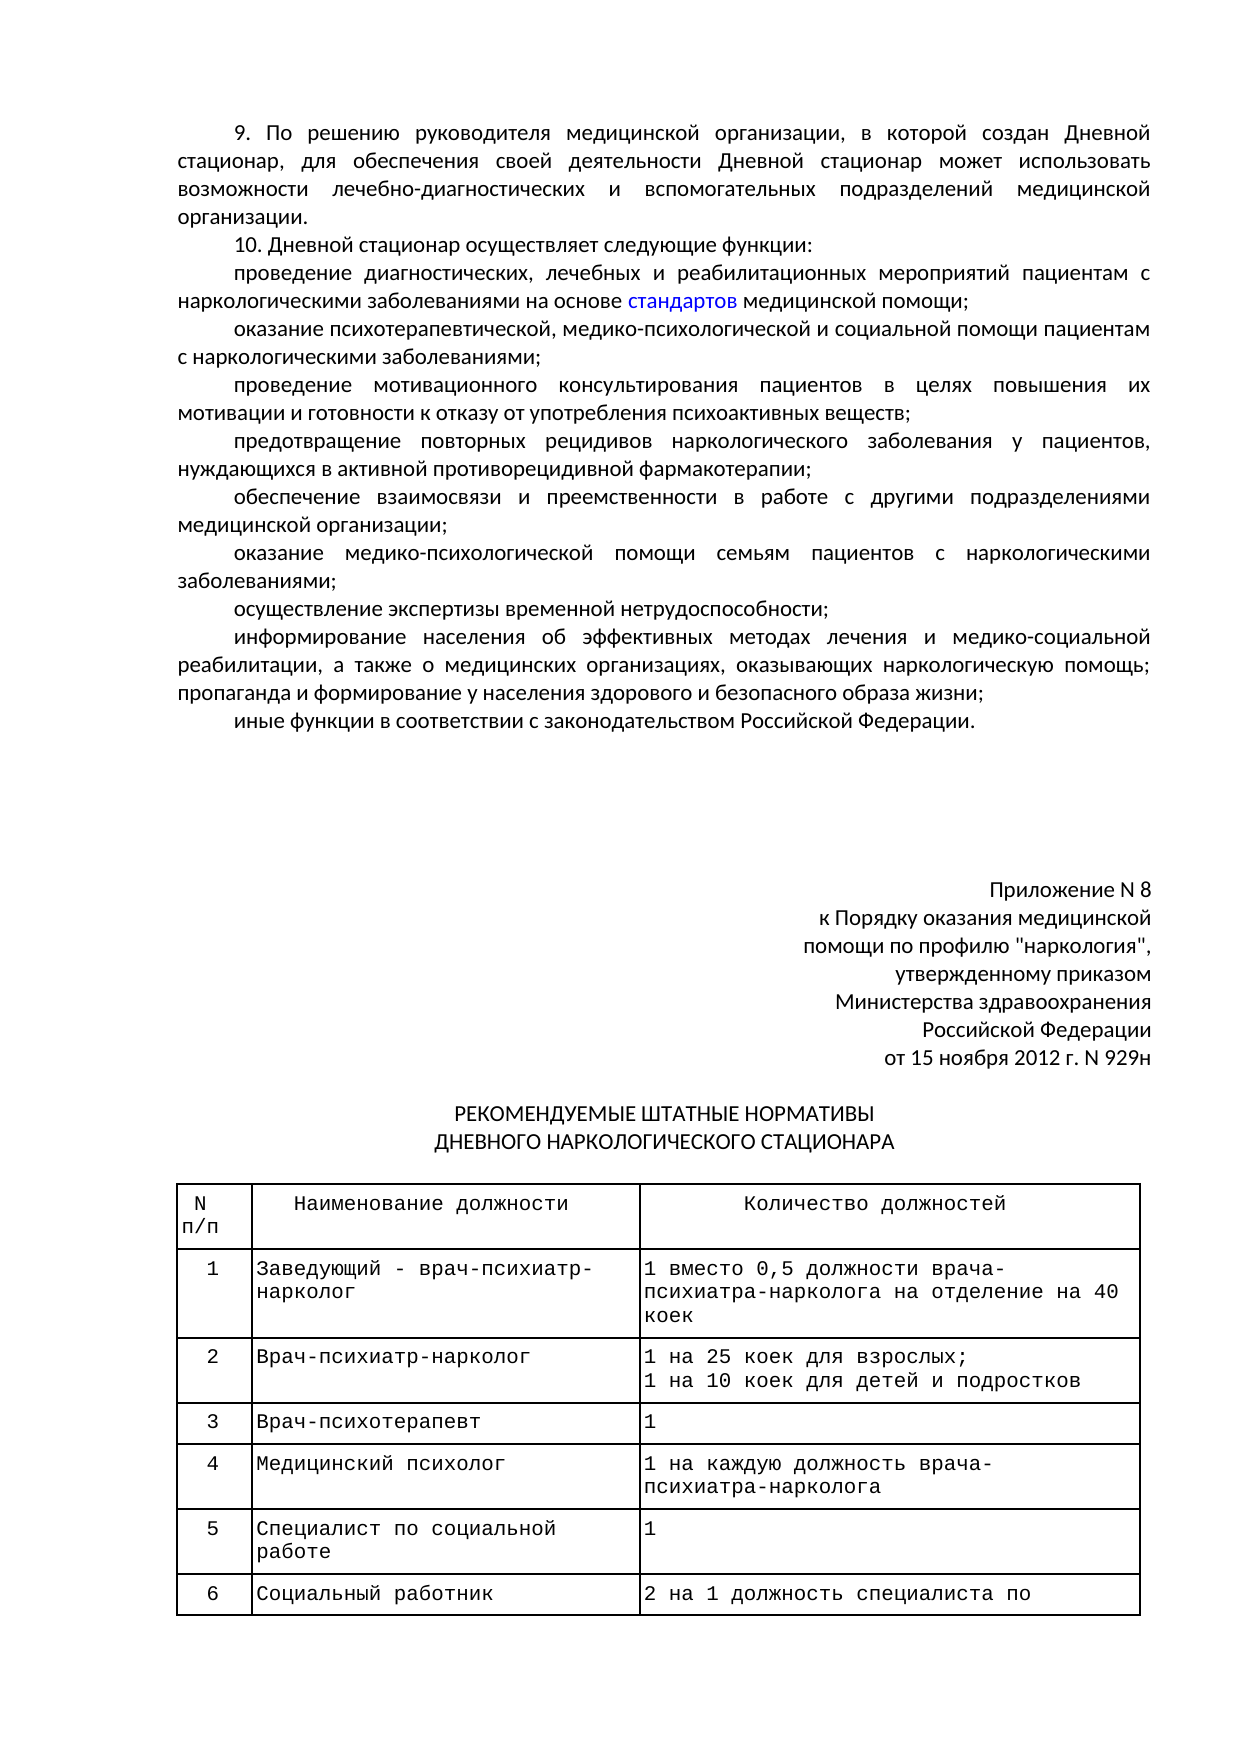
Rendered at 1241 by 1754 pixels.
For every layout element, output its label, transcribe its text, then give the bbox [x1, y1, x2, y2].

text Министерства здравоохранения [177, 987, 1152, 1015]
text иные функции в соответствии с законодательством Российской Федерации. [177, 707, 1152, 734]
table_header Количество должностей [641, 1185, 1139, 1248]
text предотвращение повторных рецидивов наркологического заболевания у пациентов, нуждающихся в активной противорецидивной фармакотерапии; [177, 426, 1152, 482]
text от 15 ноября 2012 г. N 929н [177, 1043, 1152, 1071]
text РЕКОМЕНДУЕМЫЕ ШТАТНЫЕ НОРМАТИВЫ [177, 1099, 1152, 1127]
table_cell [641, 1575, 1139, 1614]
text 9. По решению руководителя медицинской организации, в которой создан Дневной стационар, для обеспечения своей деятельности Дневной стационар может использовать возможности лечебно-диагностических и вспомогательных подразделений медицинской организации. [177, 118, 1152, 230]
text утвержденному приказом [177, 959, 1152, 987]
table_cell 1 на каждую должность врача- психиатра-нарколога [641, 1445, 1139, 1508]
text оказание психотерапевтической, медико-психологической и социальной помощи пациентам с наркологическими заболеваниями; [177, 314, 1152, 370]
text оказание медико-психологической помощи семьям пациентов с наркологическими заболеваниями; [177, 538, 1152, 594]
table_cell 4 [178, 1445, 251, 1508]
table_cell 5 [178, 1510, 251, 1573]
text Российской Федерации [177, 1015, 1152, 1043]
text обеспечение взаимосвязи и преемственности в работе с другими подразделениями медицинской организации; [177, 482, 1152, 538]
text к Порядку оказания медицинской [177, 903, 1152, 931]
text информирование населения об эффективных методах лечения и медико-социальной реабилитации, а также о медицинских организациях, оказывающих наркологическую помощь; пропаганда и формирование у населения здорового и безопасного образа жизни; [177, 622, 1152, 707]
table_cell Специалист по социальной работе [253, 1510, 639, 1573]
table_cell Социальный работник [253, 1575, 639, 1614]
table_header Наименование должности [253, 1185, 639, 1248]
table_cell Медицинский психолог [253, 1445, 639, 1508]
text проведение мотивационного консультирования пациентов в целях повышения их мотивации и готовности к отказу от употребления психоактивных веществ; [177, 370, 1152, 426]
table_cell 2 [178, 1339, 251, 1402]
table_cell 1 вместо 0,5 должности врача- психиатра-нарколога на отделение на 40 коек [641, 1250, 1139, 1337]
table_cell 1 на 25 коек для взрослых; 1 на 10 коек для детей и подростков [641, 1339, 1139, 1402]
text Приложение N 8 [177, 875, 1152, 903]
table_cell 6 [178, 1575, 251, 1614]
table_cell 1 [178, 1250, 251, 1337]
table_cell 1 [641, 1404, 1139, 1443]
text проведение диагностических, лечебных и реабилитационных мероприятий пациентам с наркологическими заболеваниями на основе стандартов медицинской помощи; [177, 258, 1152, 314]
table_cell 1 [641, 1510, 1139, 1573]
text осуществление экспертизы временной нетрудоспособности; [177, 594, 1152, 622]
table_cell Врач-психотерапевт [253, 1404, 639, 1443]
text 10. Дневной стационар осуществляет следующие функции: [177, 230, 1152, 258]
text помощи по профилю "наркология", [177, 931, 1152, 959]
text ДНЕВНОГО НАРКОЛОГИЧЕСКОГО СТАЦИОНАРА [177, 1127, 1152, 1155]
table_cell Заведующий - врач-психиатр- нарколог [253, 1250, 639, 1337]
table_cell Врач-психиатр-нарколог [253, 1339, 639, 1402]
table_cell 3 [178, 1404, 251, 1443]
table_header N п/п [178, 1185, 251, 1248]
